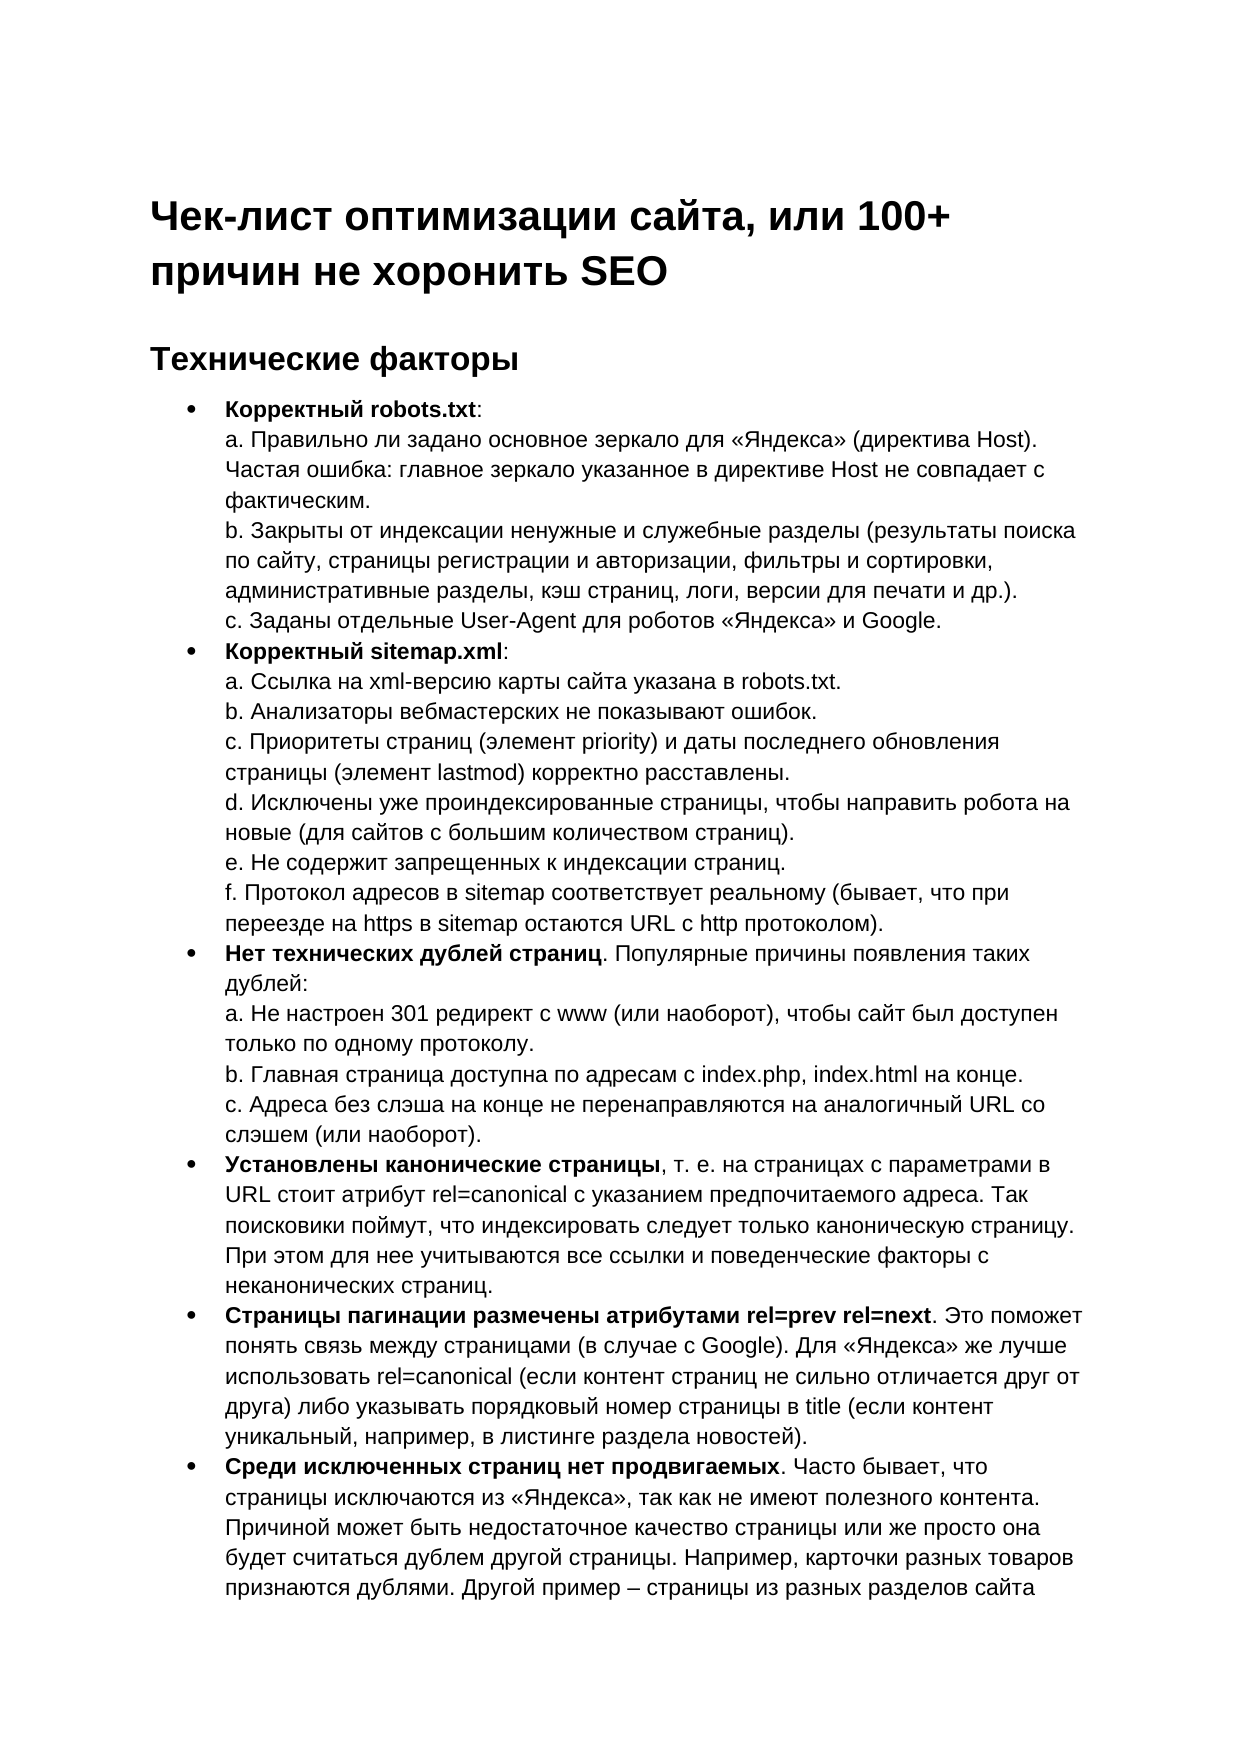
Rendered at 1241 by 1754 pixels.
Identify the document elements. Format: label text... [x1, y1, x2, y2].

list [187, 1453, 1090, 1601]
list Корректный robots.txt: a. Правильно ли задано основное зеркало для «Яндекса» (директива Host). Частая ошибка: главное зеркало указанное в директиве Host не совпадает с фактическим. b. Закрыты от индексации ненужные и служебные разделы (результаты поиска по сайту, страницы регистрации и авторизации, фильтры и сортировки, административные разделы, кэш страниц, логи, версии для печати и др.). c. Заданы отдельные User-Agent для роботов «Яндекса» и Google. [187, 396, 1090, 634]
subtitle Чек-лист оптимизации сайта, или 100+ причин не хоронить SEO [150, 192, 1090, 295]
subtitle Технические факторы [150, 339, 1090, 378]
list Страницы пагинации размечены атрибутами rel=prev rel=next. Это поможет понять связь между страницами (в случае с Google). Для «Яндекса» же лучше использовать rel=canonical (если контент страниц не сильно отличается друг от друга) либо указывать порядковый номер страницы в title (если контент уникальный, например, в листинге раздела новостей). [187, 1302, 1090, 1449]
list Корректный sitemap.xml: a. Ссылка на xml-версию карты сайта указана в robots.txt. b. Анализаторы вебмастерских не показывают ошибок. c. Приоритеты страниц (элемент priority) и даты последнего обновления страницы (элемент lastmod) корректно расставлены. d. Исключены уже проиндексированные страницы, чтобы направить робота на новые (для сайтов с большим количеством страниц). e. Не содержит запрещенных к индексации страниц. f. Протокол адресов в sitemap соответствует реальному (бывает, что при переезде на https в sitemap остаются URL c http протоколом). [187, 638, 1090, 936]
list Нет технических дублей страниц. Популярные причины появления таких дублей: a. Не настроен 301 редирект с www (или наоборот), чтобы сайт был доступен только по одному протоколу. b. Главная страница доступна по адресам с index.php, index.html на конце. c. Адреса без слэша на конце не перенаправляются на аналогичный URL со слэшем (или наоборот). [187, 940, 1090, 1147]
list Установлены канонические страницы, т. е. на страницах с параметрами в URL стоит атрибут rel=canonical с указанием предпочитаемого адреса. Так поисковики поймут, что индексировать следует только каноническую страницу. При этом для нее учитываются все ссылки и поведенческие факторы с неканонических страниц. [187, 1151, 1090, 1298]
